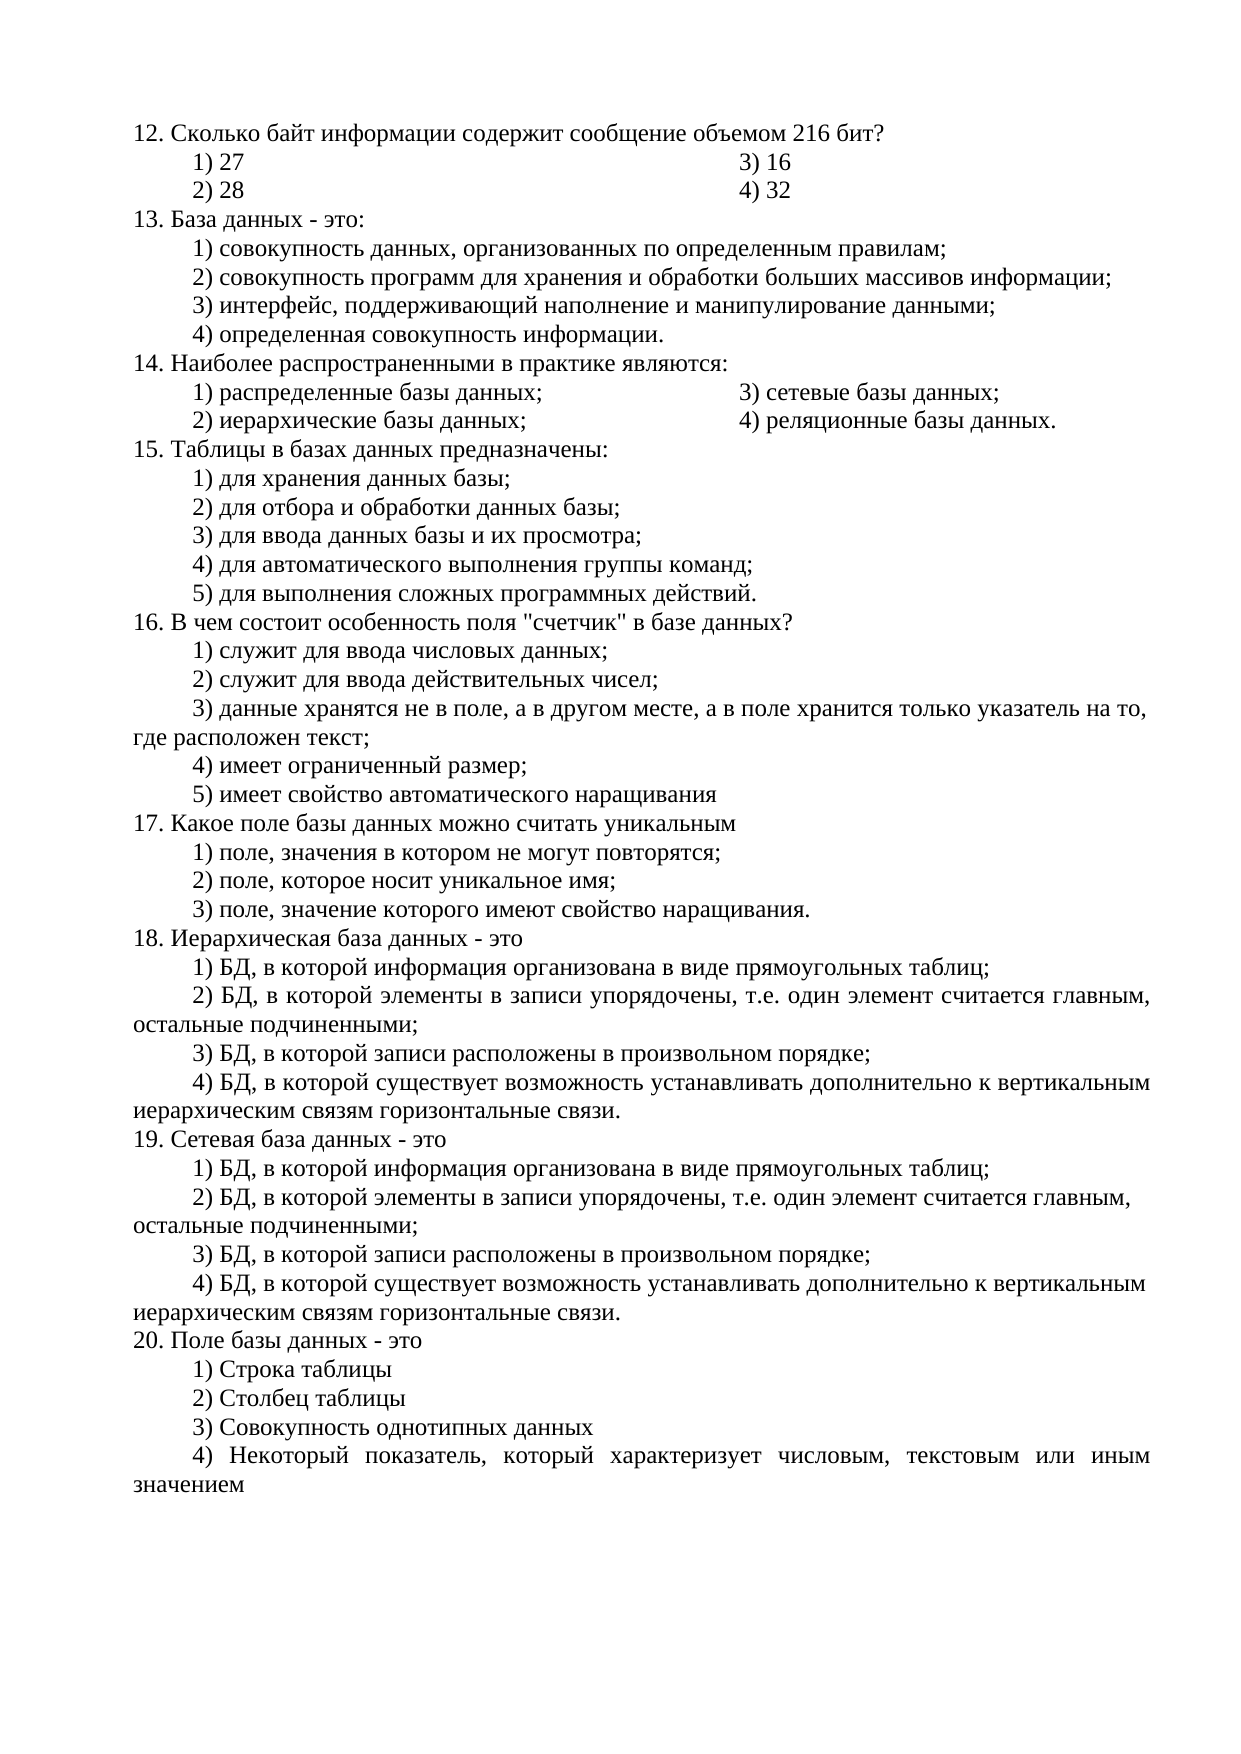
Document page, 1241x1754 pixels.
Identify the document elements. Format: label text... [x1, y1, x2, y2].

text 2) служит для ввода действительных чисел; [133, 664, 1152, 693]
text 1) БД, в которой информация организована в виде прямоугольных таблиц; [133, 952, 1152, 981]
text 1) для хранения данных базы; [192, 463, 1152, 492]
text 19. Сетевая база данных - это [133, 1124, 1152, 1153]
text 2) БД, в которой элементы в записи упорядочены, т.е. один элемент считается главным, остальные подчиненными; [133, 1182, 1152, 1239]
text 2) БД, в которой элементы в записи упорядочены, т.е. один элемент считается главным, остальные подчиненными; [133, 981, 1152, 1038]
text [133, 1441, 1152, 1498]
text 2) иерархические базы данных; [192, 406, 605, 434]
text 3) данные хранятся не в поле, а в другом месте, а в поле хранится только указатель на то, где расположен текст; [133, 693, 1152, 751]
text 3) интерфейс, поддерживающий наполнение и манипулирование данными; [192, 291, 1152, 319]
text 2) Столбец таблицы [133, 1383, 1152, 1412]
text 16. В чем состоит особенность поля "счетчик" в базе данных? [133, 607, 1152, 636]
text 4) определенная совокупность информации. [192, 319, 1152, 348]
text 3) поле, значение которого имеют свойство наращивания. [133, 894, 1152, 923]
text 3) Совокупность однотипных данных [133, 1412, 1152, 1441]
text 4) 32 [739, 176, 1152, 204]
text 13. База данных - это: [133, 204, 1152, 233]
text 1) БД, в которой информация организована в виде прямоугольных таблиц; [133, 1153, 1152, 1182]
text 2) поле, которое носит уникальное имя; [133, 866, 1152, 894]
text 1) 27 [192, 147, 605, 176]
text 4) БД, в которой существует возможность устанавливать дополнительно к вертикальным иерархическим связям горизонтальные связи. [133, 1268, 1152, 1326]
text 5) для выполнения сложных программных действий. [192, 578, 1152, 607]
text 12. Сколько байт информации содержит сообщение объемом 216 бит? [133, 118, 1152, 147]
text 2) для отбора и обработки данных базы; [192, 492, 1152, 521]
text 4) реляционные базы данных. [739, 406, 1152, 434]
text 20. Поле базы данных - это [133, 1326, 1152, 1354]
text 1) поле, значения в котором не могут повторятся; [133, 837, 1152, 866]
text 17. Какое поле базы данных можно считать уникальным [133, 808, 1152, 837]
text 1) служит для ввода числовых данных; [133, 636, 1152, 664]
text 3) сетевые базы данных; [739, 377, 1152, 406]
text 4) для автоматического выполнения группы команд; [192, 549, 1152, 578]
text 14. Наиболее распространенными в практике являются: [133, 348, 1152, 377]
text 15. Таблицы в базах данных предназначены: [133, 434, 1152, 463]
text 1) Строка таблицы [133, 1354, 1152, 1383]
text 3) БД, в которой записи расположены в произвольном порядке; [133, 1038, 1152, 1067]
text 1) распределенные базы данных; [192, 377, 605, 406]
text 18. Иерархическая база данных - это [133, 923, 1152, 952]
text 3) БД, в которой записи расположены в произвольном порядке; [133, 1239, 1152, 1268]
text 2) 28 [192, 176, 605, 204]
text 3) для ввода данных базы и их просмотра; [192, 521, 1152, 549]
text 1) совокупность данных, организованных по определенным правилам; [192, 233, 1152, 262]
text 3) 16 [739, 147, 1152, 176]
text 5) имеет свойство автоматического наращивания [133, 779, 1152, 808]
text 2) совокупность программ для хранения и обработки больших массивов информации; [192, 262, 1152, 291]
text 4) имеет ограниченный размер; [133, 751, 1152, 779]
text 4) БД, в которой существует возможность устанавливать дополнительно к вертикальным иерархическим связям горизонтальные связи. [133, 1067, 1152, 1124]
